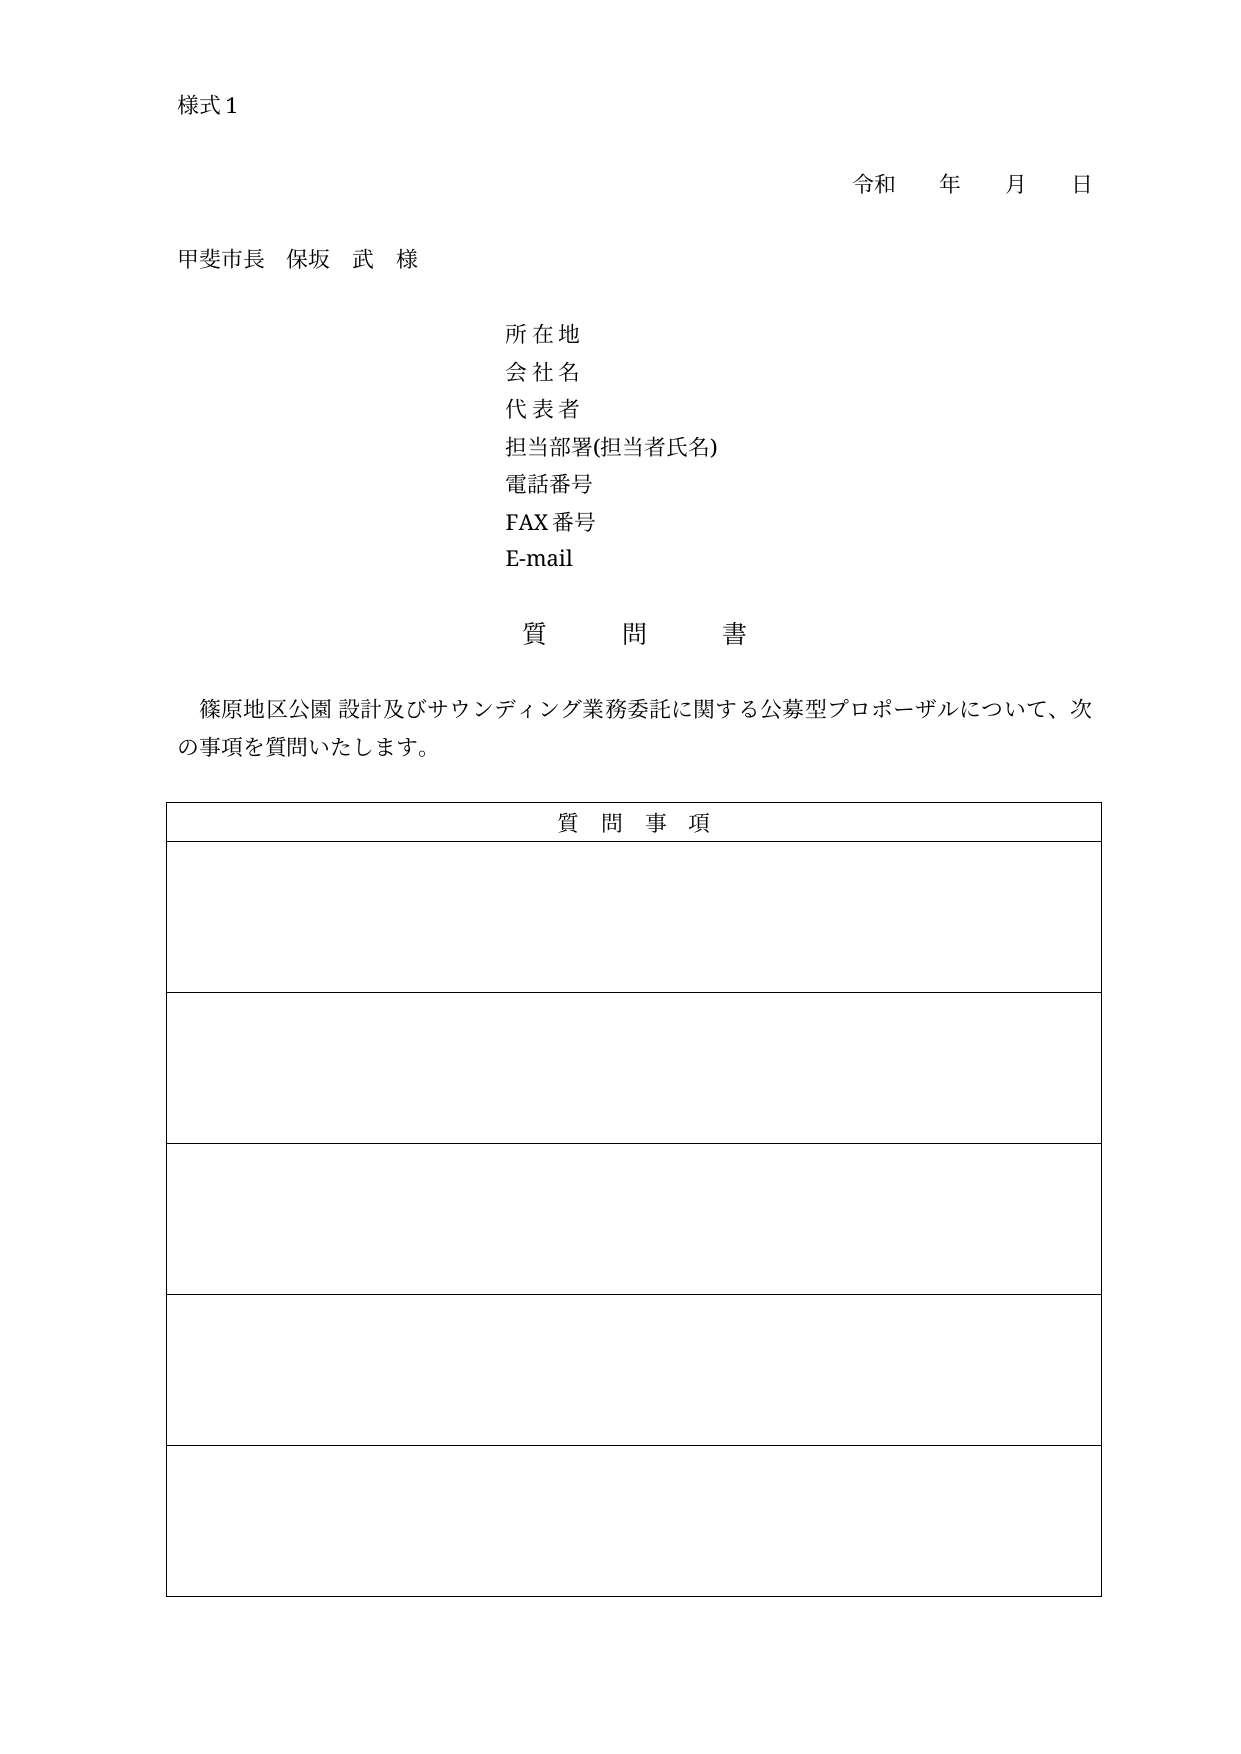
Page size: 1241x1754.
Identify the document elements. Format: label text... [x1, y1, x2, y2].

text 会社名 [177, 352, 1092, 389]
text 代表者 [177, 389, 1092, 427]
text 担当部署(担当者氏名) [177, 427, 1092, 464]
text 篠原地区公園 設計及びサウンディング業務委託に関する公募型プロポーザルについて、次の事項を質問いたします。 [177, 689, 1092, 764]
text E-mail [177, 539, 1092, 577]
table_cell [167, 1295, 1101, 1445]
text 甲斐市長 保坂 武 様 [177, 239, 1092, 277]
text FAX番号 [177, 502, 1092, 539]
table_cell [167, 993, 1101, 1143]
text 電話番号 [177, 464, 1092, 502]
text 所在地 [177, 314, 1092, 352]
table_cell [167, 842, 1101, 992]
table_cell [167, 1446, 1101, 1596]
table_header 質 問 事 項 [167, 803, 1101, 841]
table_cell [167, 1144, 1101, 1294]
text 令和 年 月 日 [177, 164, 1092, 202]
text 質 問 書 [177, 614, 1092, 652]
